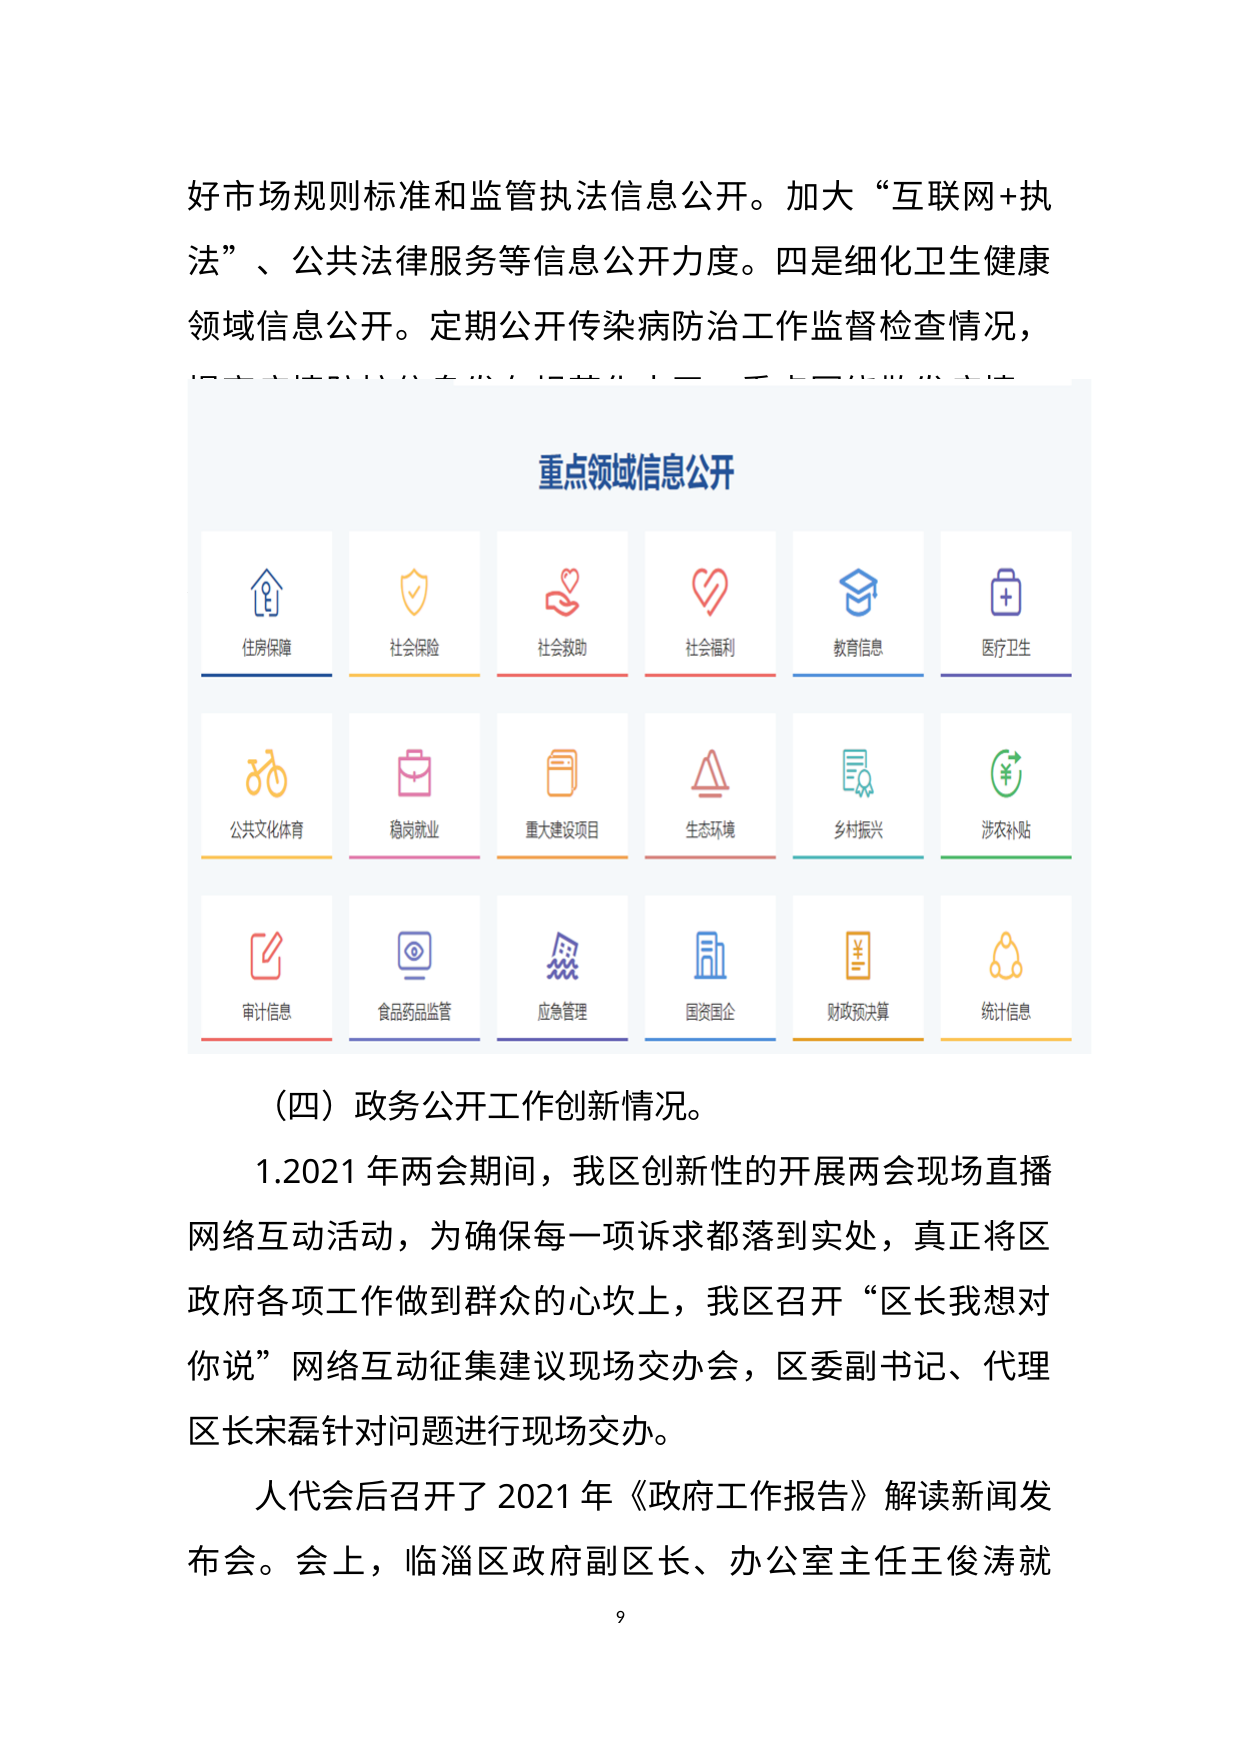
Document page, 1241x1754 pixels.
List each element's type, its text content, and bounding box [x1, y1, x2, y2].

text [187, 162, 1053, 379]
text 1.2021年两会期间，我区创新性的开展两会现场直播网络互动活动，为确保每一项诉求都落到实处，真正将区政府各项工作做到群众的心坎上，我区召开“区长我想对你说”网络互动征集建议现场交办会，区委副书记、代理区长宋磊针对问题进行现场交办。 [187, 1137, 1053, 1462]
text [187, 1462, 1053, 1592]
picture [187, 379, 1092, 1054]
text （四）政务公开工作创新情况。 [187, 1072, 1053, 1137]
